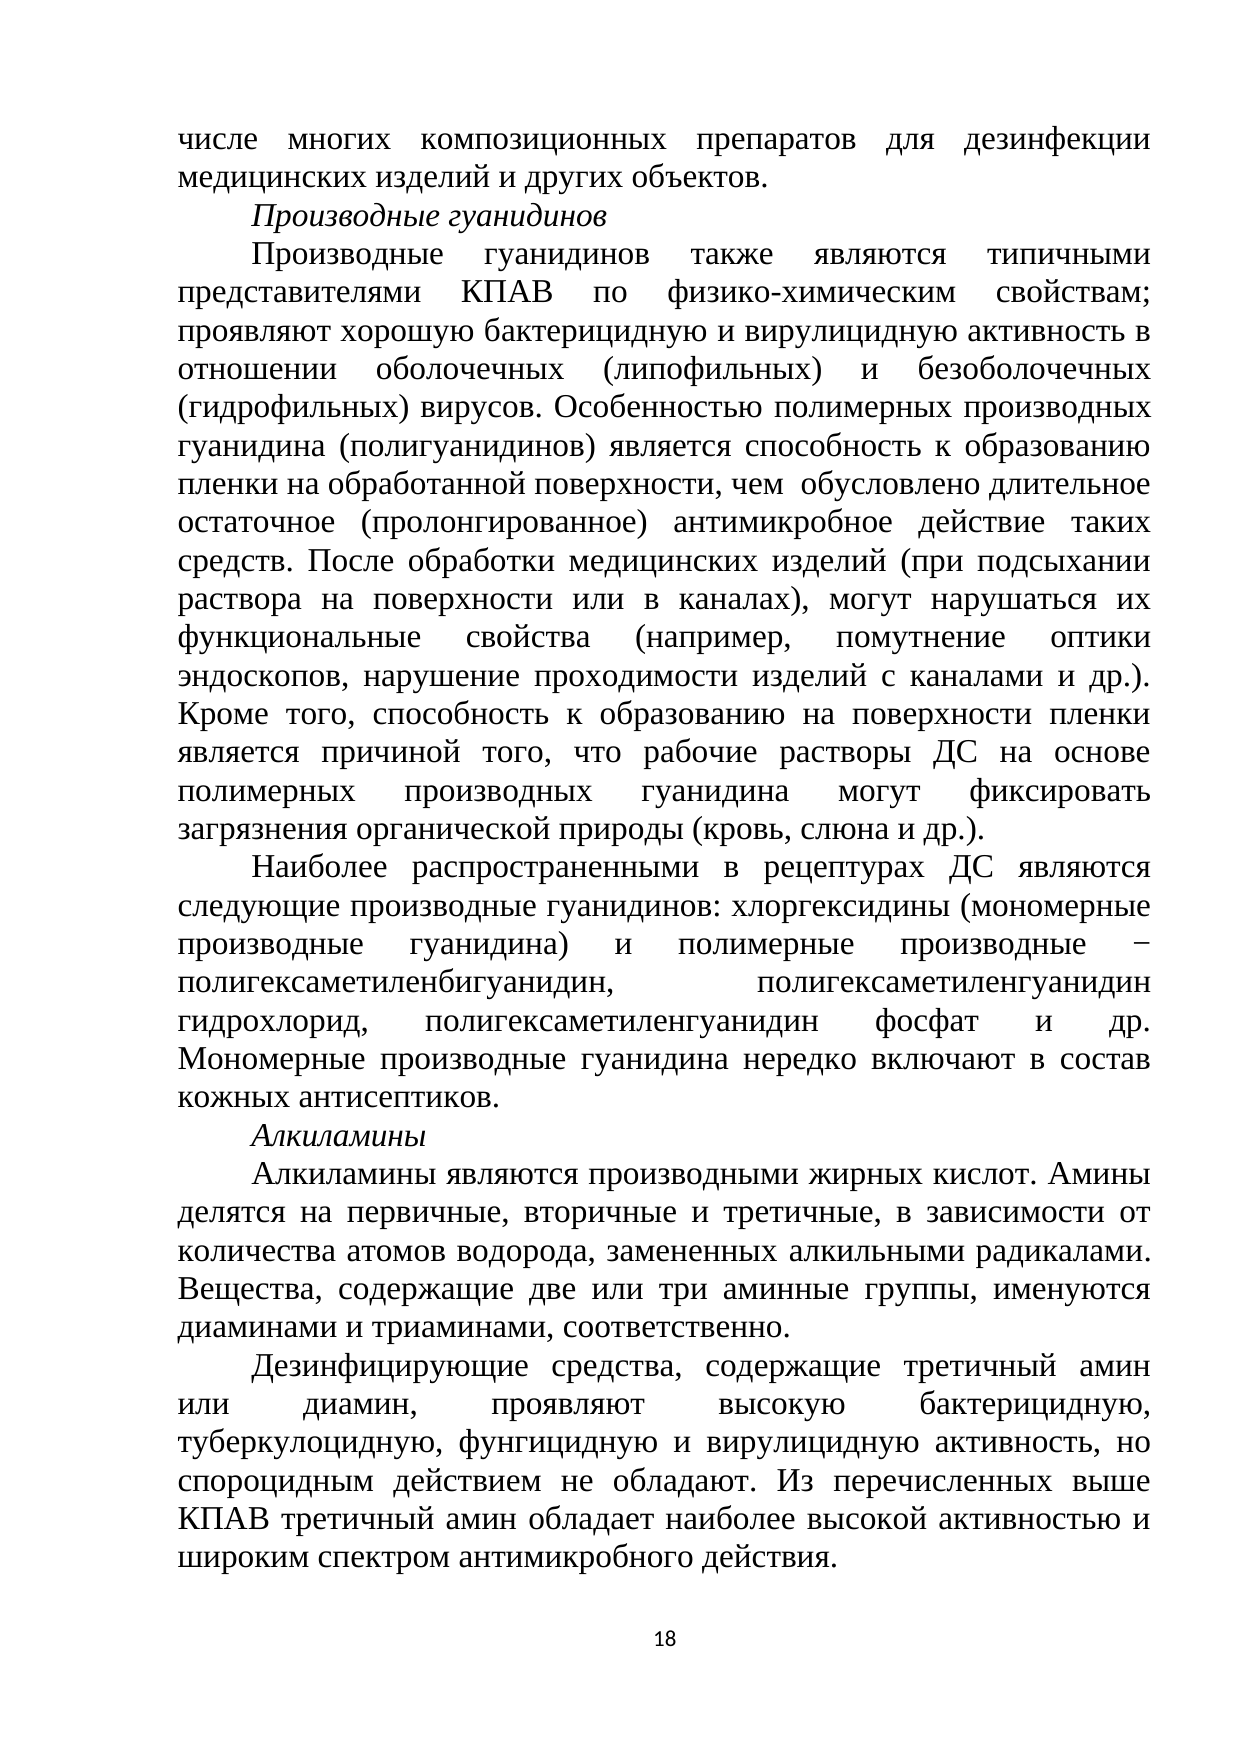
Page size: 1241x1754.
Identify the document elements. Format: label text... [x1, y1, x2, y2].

text Алкиламины являются производными жирных кислот. Амины делятся на первичные, вторичные и третичные, в зависимости от количества атомов водорода, замененных алкильными радикалами. Вещества, содержащие две или три аминные группы, именуются диаминами и триаминами, соответственно. [177, 1153, 1152, 1345]
text Наиболее распространенными в рецептурах ДС являются следующие производные гуанидинов: хлоргексидины (мономерные производные гуанидина) и полимерные производные − полигексаметиленбигуанидин, полигексаметиленгуанидин гидрохлорид, полигексаметиленгуанидин фосфат и др. Мономерные производные гуанидина нередко включают в состав кожных антисептиков. [177, 846, 1152, 1115]
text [177, 118, 1152, 195]
text Производные гуанидинов также являются типичными представителями КПАВ по физико-химическим свойствам; проявляют хорошую бактерицидную и вирулицидную активность в отношении оболочечных (липофильных) и безоболочечных (гидрофильных) вирусов. Особенностью полимерных производных гуанидина (полигуанидинов) является способность к образованию пленки на обработанной поверхности, чем обусловлено длительное остаточное (пролонгированное) антимикробное действие таких средств. После обработки медицинских изделий (при подсыхании раствора на поверхности или в каналах), могут нарушаться их функциональные свойства (например, помутнение оптики эндоскопов, нарушение проходимости изделий с каналами и др.). Кроме того, способность к образованию на поверхности пленки является причиной того, что рабочие растворы ДС на основе полимерных производных гуанидина могут фиксировать загрязнения органической природы (кровь, слюна и др.). [177, 233, 1152, 846]
text Дезинфицирующие средства, содержащие третичный амин или диамин, проявляют высокую бактерицидную, туберкулоцидную, фунгицидную и вирулицидную активность, но спороцидным действием не обладают. Из перечисленных выше КПАВ третичный амин обладает наиболее высокой активностью и широким спектром антимикробного действия. [177, 1345, 1152, 1575]
text Производные гуанидинов [177, 195, 1152, 233]
text Алкиламины [177, 1115, 1152, 1153]
